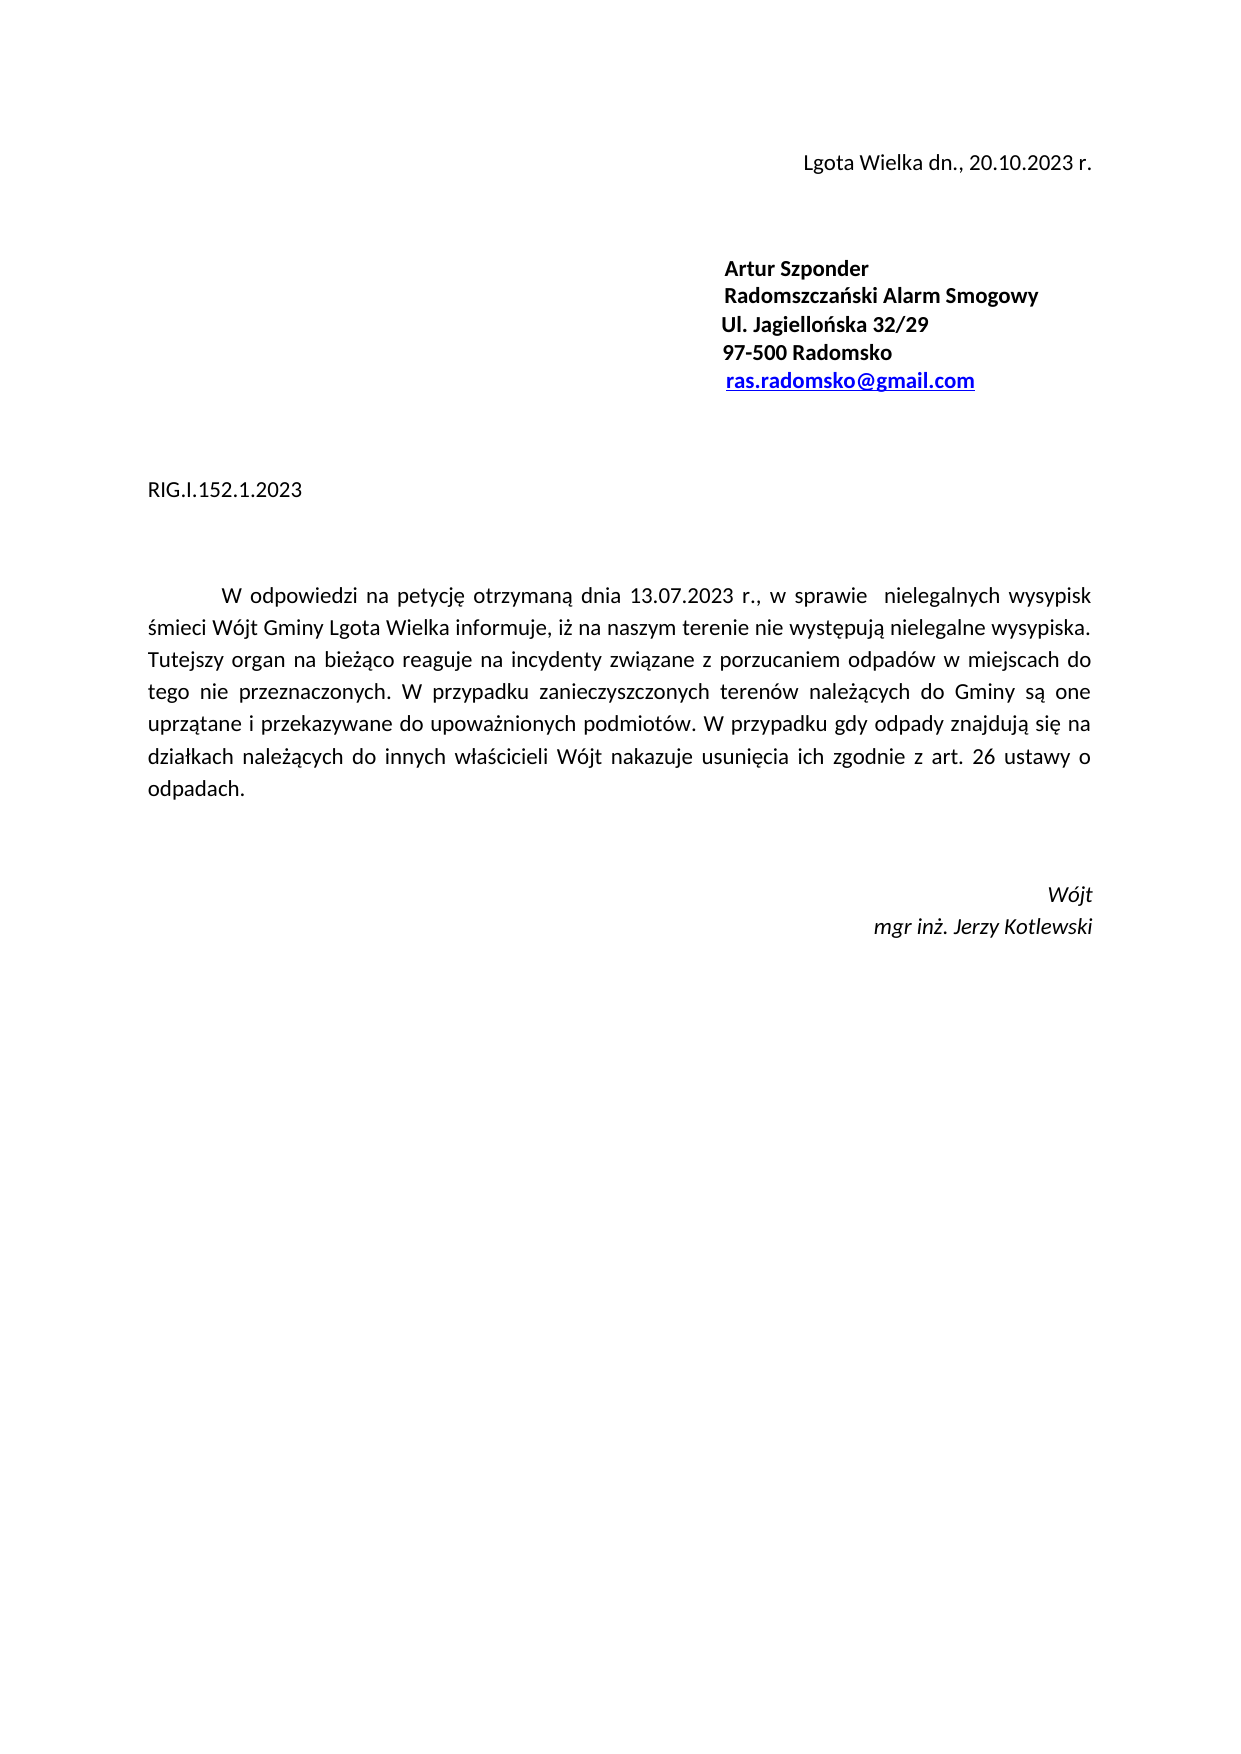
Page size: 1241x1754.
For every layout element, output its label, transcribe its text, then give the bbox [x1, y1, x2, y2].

text RIG.I.152.1.2023 [148, 475, 1093, 503]
text Wójt [148, 880, 1093, 908]
text Radomszczański Alarm Smogowy [148, 282, 1093, 310]
text mgr inż. Jerzy Kotlewski [148, 912, 1093, 940]
text Lgota Wielka dn., 20.10.2023 r. [148, 148, 1093, 176]
text ras.radomsko@gmail.com [148, 366, 1093, 394]
text 97-500 Radomsko [148, 338, 1093, 366]
text Ul. Jagiellońska 32/29 [148, 310, 1093, 338]
text Artur Szponder [148, 254, 1093, 282]
text W odpowiedzi na petycję otrzymaną dnia 13.07.2023 r., w sprawie nielegalnych wysypisk śmieci Wójt Gminy Lgota Wielka informuje, iż na naszym terenie nie występują nielegalne wysypiska. Tutejszy organ na bieżąco reaguje na incydenty związane z porzucaniem odpadów w miejscach do tego nie przeznaczonych. W przypadku zanieczyszczonych terenów należących do Gminy są one uprzątane i przekazywane do upoważnionych podmiotów. W przypadku gdy odpady znajdują się na działkach należących do innych właścicieli Wójt nakazuje usunięcia ich zgodnie z art. 26 ustawy o odpadach. [148, 581, 1093, 802]
